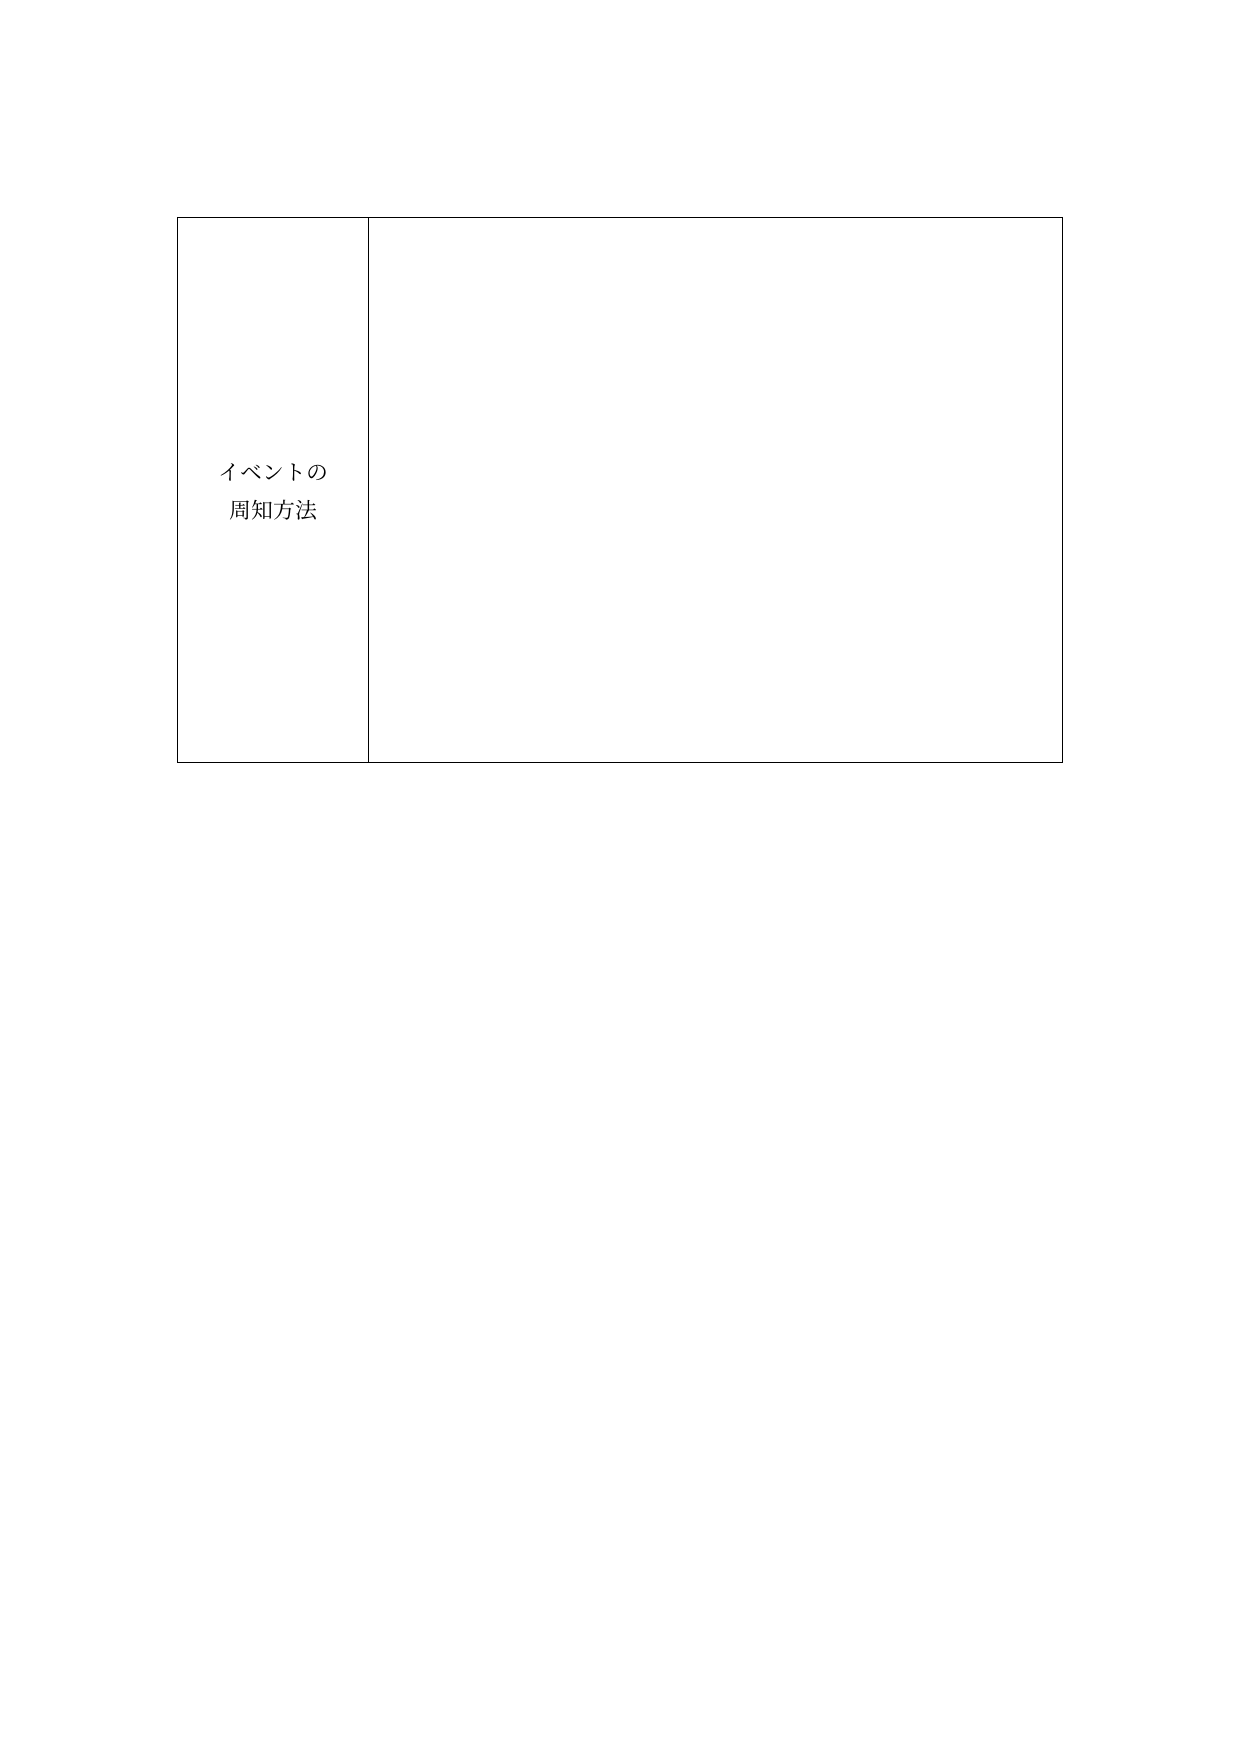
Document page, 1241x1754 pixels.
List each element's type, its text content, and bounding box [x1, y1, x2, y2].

table_cell イベントの 周知方法 [178, 218, 368, 762]
table_cell [369, 218, 1062, 762]
